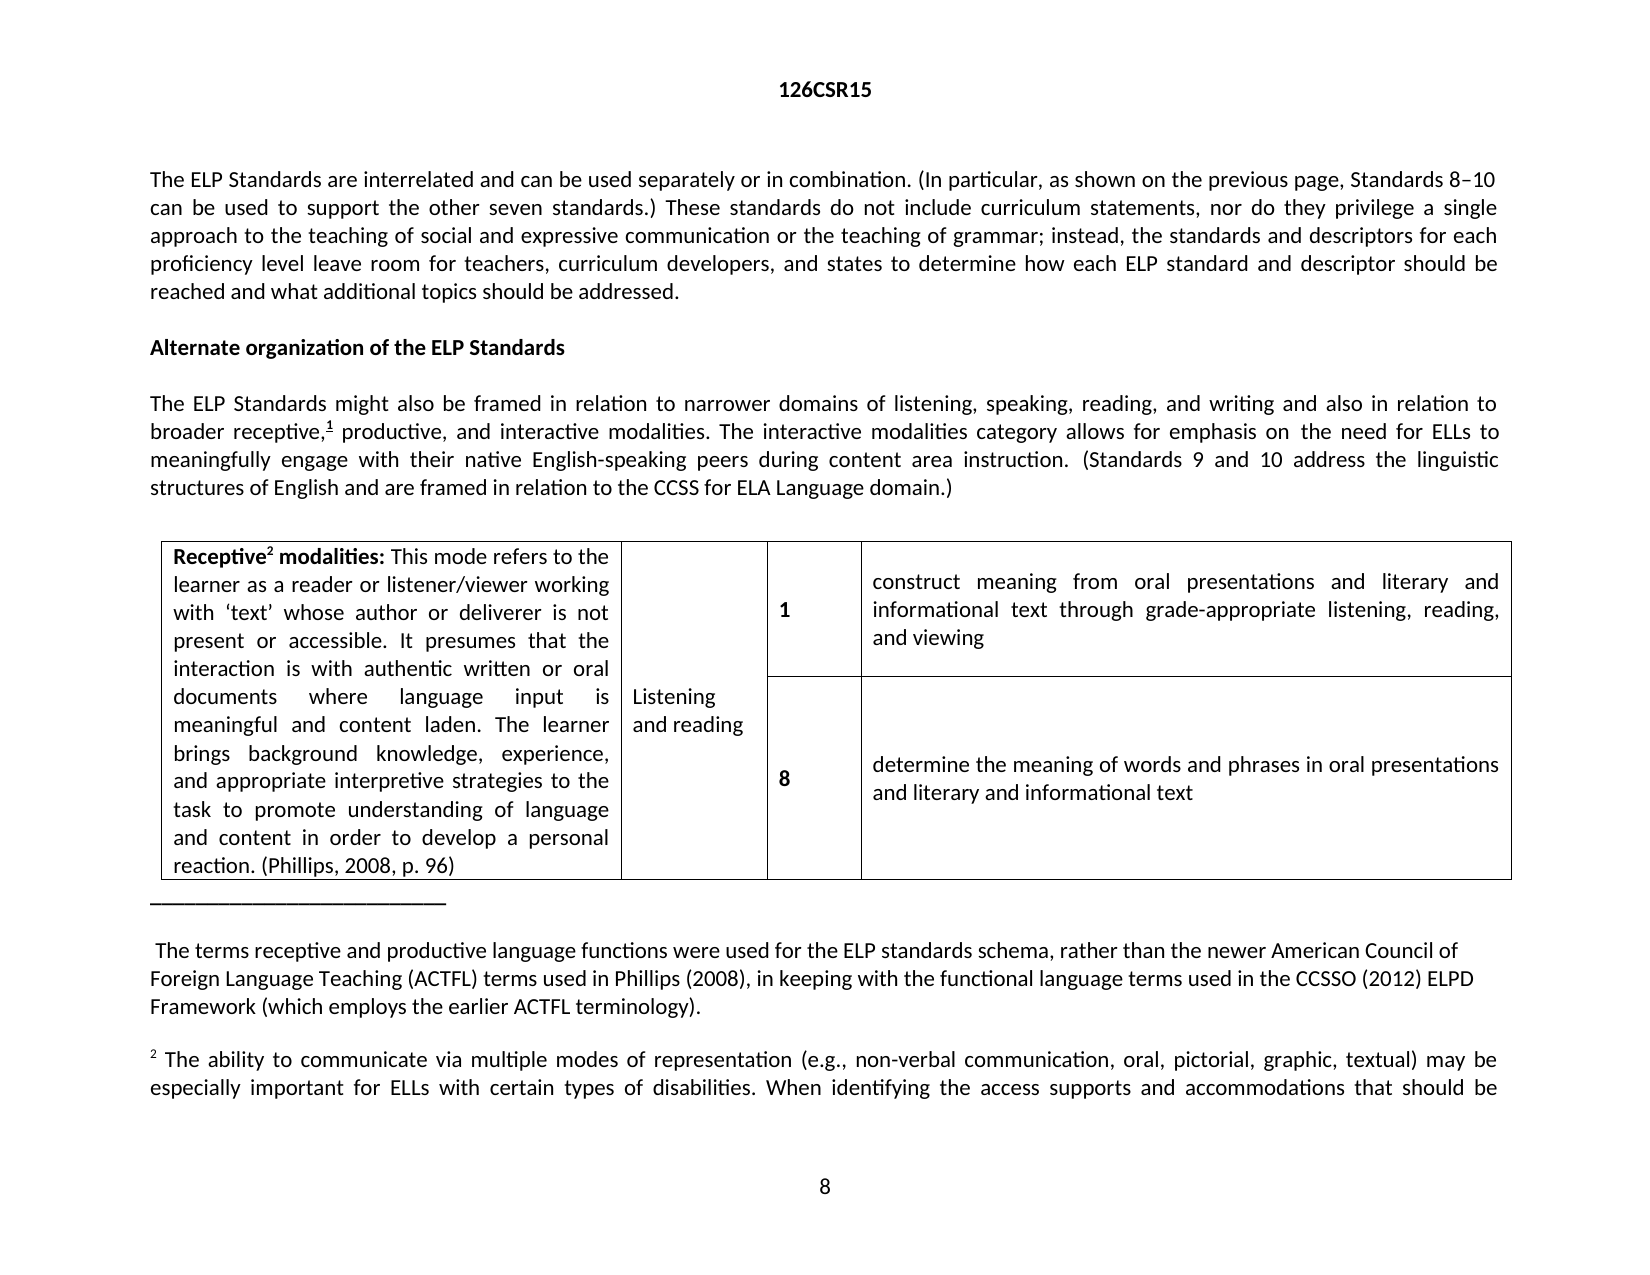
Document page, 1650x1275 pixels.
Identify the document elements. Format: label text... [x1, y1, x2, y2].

text The ELP Standards are interrelated and can be used separately or in combination. (In particular, as shown on the previous page, Standards 8–10 can be used to support the other seven standards.) These standards do not include curriculum statements, nor do they privilege a single approach to the teaching of social and expressive communication or the teaching of grammar; instead, the standards and descriptors for each proficiency level leave room for teachers, curriculum developers, and states to determine how each ELP standard and descriptor should be reached and what additional topics should be addressed. [150, 165, 1500, 305]
table_header 1 [768, 542, 861, 676]
table_cell 8 [768, 677, 861, 879]
table_header Receptive2 modalities: This mode refers to the learner as a reader or listener/viewer working with ‘text’ whose author or deliverer is not present or accessible. It presumes that the interaction is with authentic written or oral documents where language input is meaningful and content laden. The learner brings background knowledge, experience, and appropriate interpretive strategies to the task to promote understanding of language and content in order to develop a personal reaction. (Phillips, 2008, p. 96) [162, 542, 621, 879]
table_header Listening and reading [622, 542, 767, 879]
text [150, 1045, 1500, 1101]
text The ELP Standards might also be framed in relation to narrower domains of listening, speaking, reading, and writing and also in relation to broader receptive,1 productive, and interactive modalities. The interactive modalities category allows for emphasis on the need for ELLs to meaningfully engage with their native English-speaking peers during content area instruction. (Standards 9 and 10 address the linguistic structures of English and are framed in relation to the CCSS for ELA Language domain.) [150, 389, 1500, 501]
text __________________________ [150, 880, 1500, 908]
subtitle Alternate organization of the ELP Standards [150, 333, 1500, 361]
text The terms receptive and productive language functions were used for the ELP standards schema, rather than the newer American Council of Foreign Language Teaching (ACTFL) terms used in Phillips (2008), in keeping with the functional language terms used in the CCSSO (2012) ELPD Framework (which employs the earlier ACTFL terminology). [150, 936, 1500, 1045]
table_cell determine the meaning of words and phrases in oral presentations and literary and informational text [862, 677, 1511, 879]
table_header construct meaning from oral presentations and literary and informational text through grade-appropriate listening, reading, and viewing [862, 542, 1511, 676]
